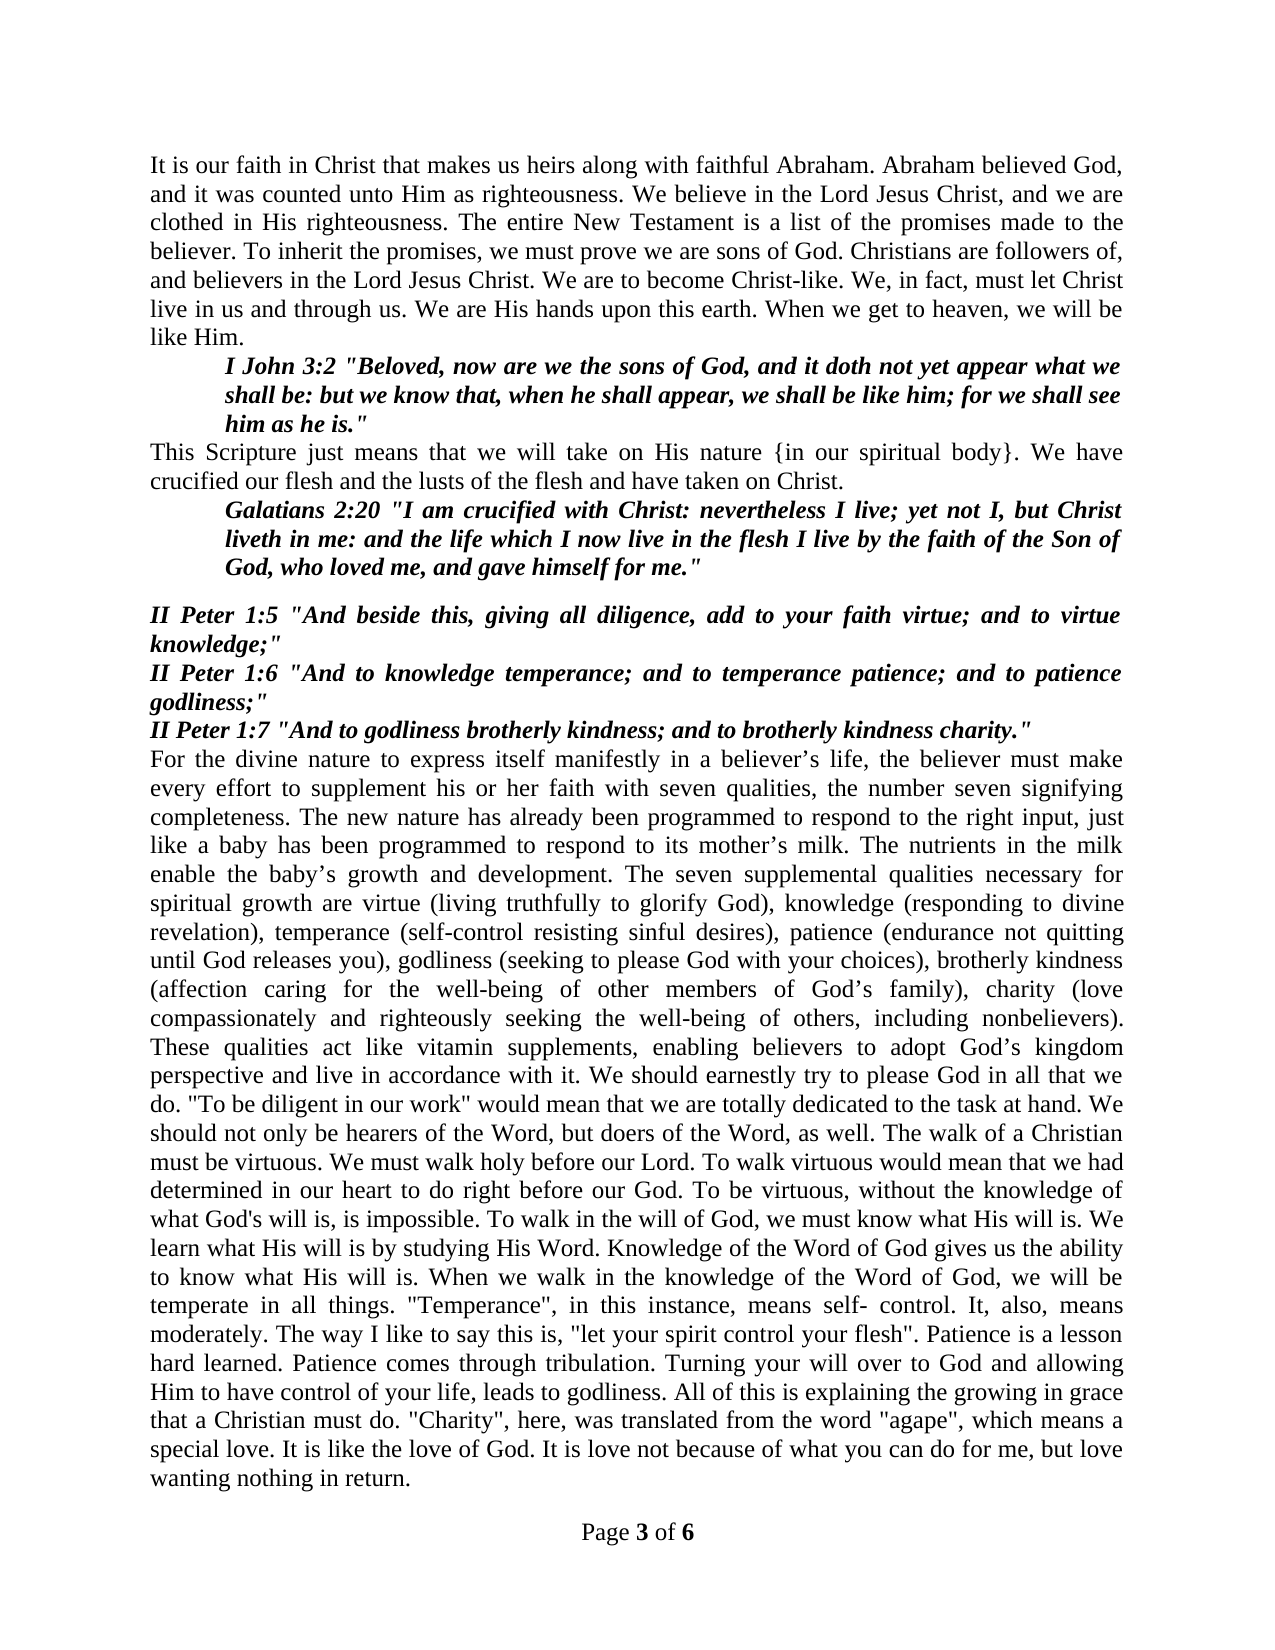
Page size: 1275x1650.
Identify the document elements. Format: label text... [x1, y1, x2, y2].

text I John 3:2 "Beloved, now are we the sons of God, and it doth not yet appear what we shall be: but we know that, when he shall appear, we shall be like him; for we shall see him as he is." [225, 351, 1125, 437]
text This Scripture just means that we will take on His nature {in our spiritual body}. We have crucified our flesh and the lusts of the flesh and have taken on Christ. [150, 437, 1125, 495]
text Galatians 2:20 "I am crucified with Christ: nevertheless I live; yet not I, but Christ liveth in me: and the life which I now live in the flesh I live by the faith of the Son of God, who loved me, and gave himself for me." [225, 495, 1125, 581]
text It is our faith in Christ that makes us heirs along with faithful Abraham. Abraham believed God, and it was counted unto Him as righteousness. We believe in the Lord Jesus Christ, and we are clothed in His righteousness. The entire New Testament is a list of the promises made to the believer. To inherit the promises, we must prove we are sons of God. Christians are followers of, and believers in the Lord Jesus Christ. We are to become Christ-like. We, in fact, must let Christ live in us and through us. We are His hands upon this earth. When we get to heaven, we will be like Him. [150, 150, 1125, 351]
text II Peter 1:6 "And to knowledge temperance; and to temperance patience; and to patience godliness;" [150, 658, 1125, 715]
text For the divine nature to express itself manifestly in a believer’s life, the believer must make every effort to supplement his or her faith with seven qualities, the number seven signifying completeness. The new nature has already been programmed to respond to the right input, just like a baby has been programmed to respond to its mother’s milk. The nutrients in the milk enable the baby’s growth and development. The seven supplemental qualities necessary for spiritual growth are virtue (living truthfully to glorify God), knowledge (responding to divine revelation), temperance (self-control resisting sinful desires), patience (endurance not quitting until God releases you), godliness (seeking to please God with your choices), brotherly kindness (affection caring for the well-being of other members of God’s family), charity (love compassionately and righteously seeking the well-being of others, including nonbelievers). These qualities act like vitamin supplements, enabling believers to adopt God’s kingdom perspective and live in accordance with it. We should earnestly try to please God in all that we do. "To be diligent in our work" would mean that we are totally dedicated to the task at hand. We should not only be hearers of the Word, but doers of the Word, as well. The walk of a Christian must be virtuous. We must walk holy before our Lord. To walk virtuous would mean that we had determined in our heart to do right before our God. To be virtuous, without the knowledge of what God's will is, is impossible. To walk in the will of God, we must know what His will is. We learn what His will is by studying His Word. Knowledge of the Word of God gives us the ability to know what His will is. When we walk in the knowledge of the Word of God, we will be temperate in all things. "Temperance", in this instance, means self- control. It, also, means moderately. The way I like to say this is, "let your spirit control your flesh". Patience is a lesson hard learned. Patience comes through tribulation. Turning your will over to God and allowing Him to have control of your life, leads to godliness. All of this is explaining the growing in grace that a Christian must do. "Charity", here, was translated from the word "agape", which means a special love. It is like the love of God. It is love not because of what you can do for me, but love wanting nothing in return. [150, 744, 1125, 1492]
text II Peter 1:7 "And to godliness brotherly kindness; and to brotherly kindness charity." [150, 715, 1125, 744]
text II Peter 1:5 "And beside this, giving all diligence, add to your faith virtue; and to virtue knowledge;" [150, 600, 1125, 658]
